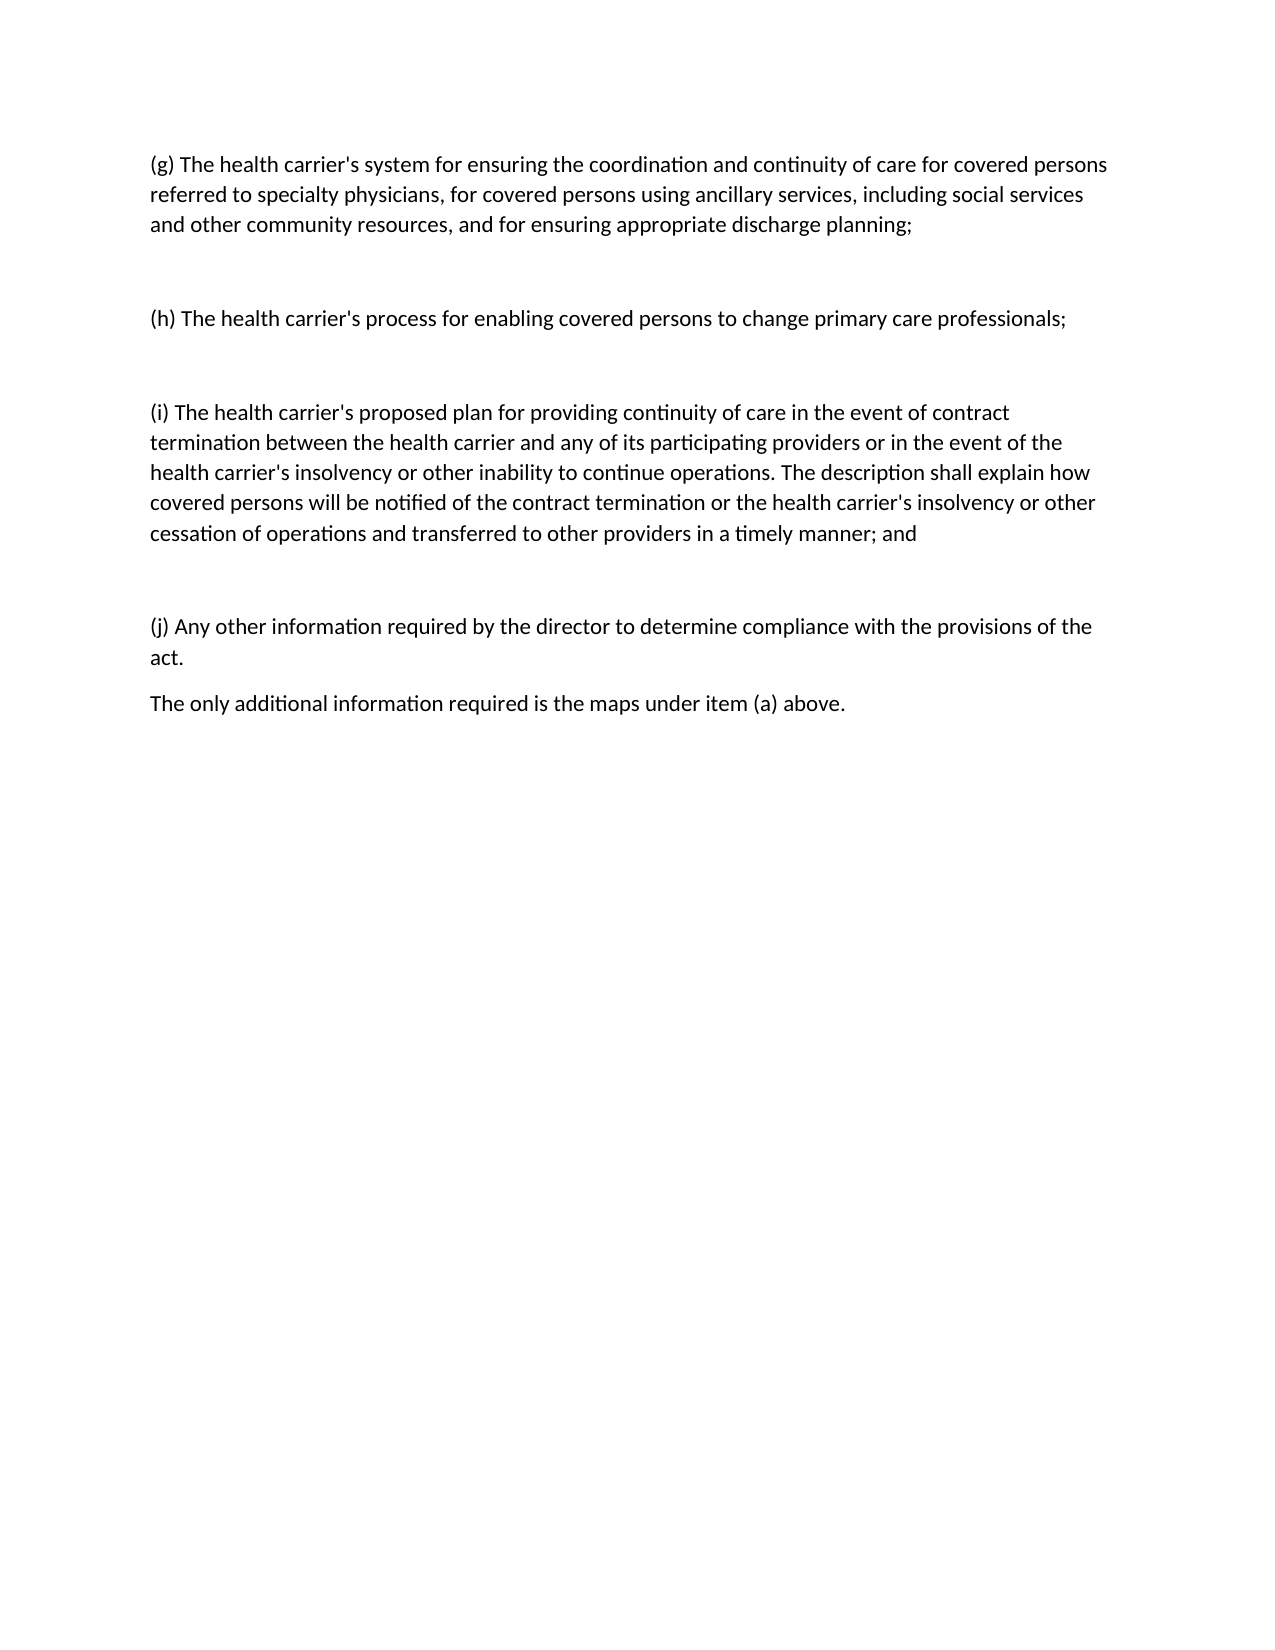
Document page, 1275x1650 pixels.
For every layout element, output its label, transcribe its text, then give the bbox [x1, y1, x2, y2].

text (j) Any other information required by the director to determine compliance with the provisions of the act. [150, 612, 1125, 671]
text (g) The health carrier's system for ensuring the coordination and continuity of care for covered persons referred to specialty physicians, for covered persons using ancillary services, including social services and other community resources, and for ensuring appropriate discharge planning; [150, 150, 1125, 238]
text (h) The health carrier's process for enabling covered persons to change primary care professionals; [150, 304, 1125, 332]
text The only additional information required is the maps under item (a) above. [150, 689, 1125, 718]
text (i) The health carrier's proposed plan for providing continuity of care in the event of contract termination between the health carrier and any of its participating providers or in the event of the health carrier's insolvency or other inability to continue operations. The description shall explain how covered persons will be notified of the contract termination or the health carrier's insolvency or other cessation of operations and transferred to other providers in a timely manner; and [150, 398, 1125, 547]
